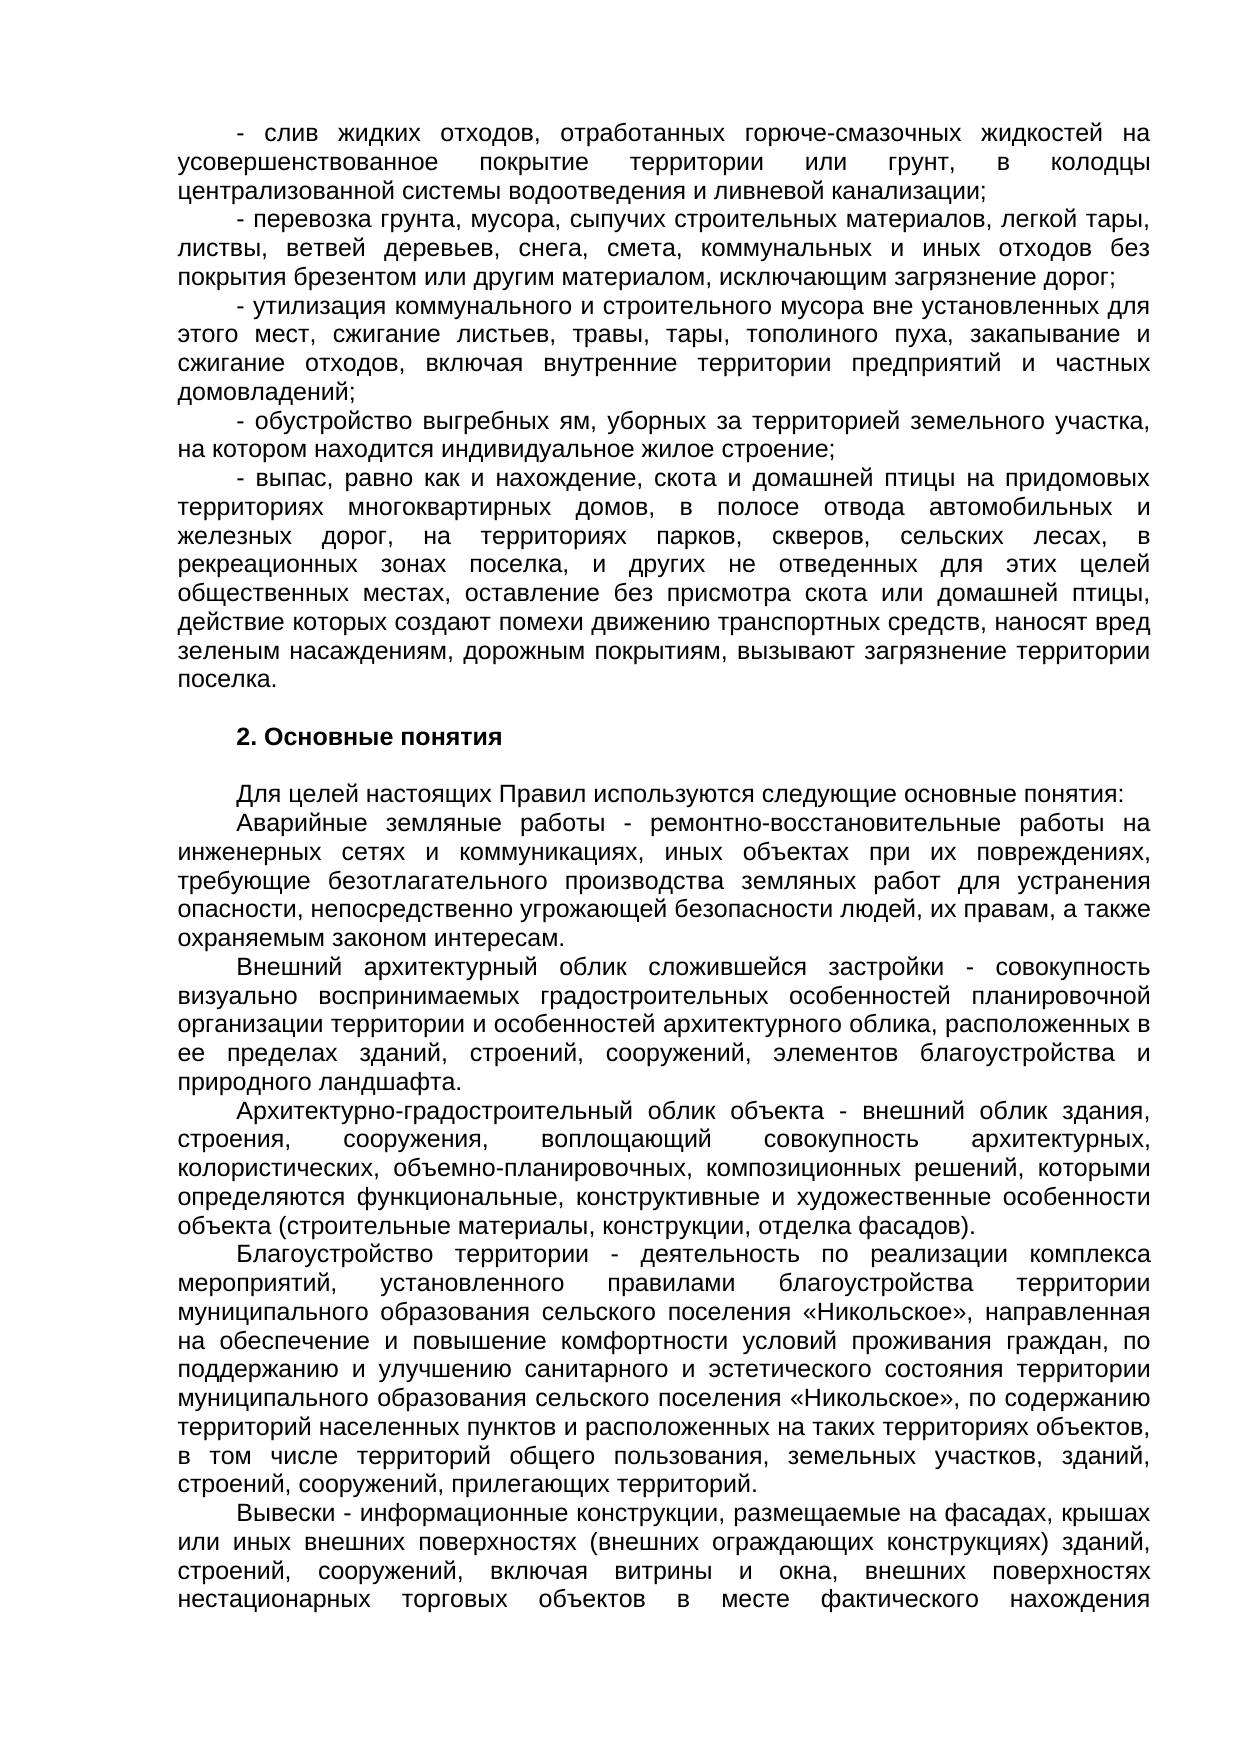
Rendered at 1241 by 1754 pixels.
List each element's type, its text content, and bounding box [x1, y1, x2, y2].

text Внешний архитектурный облик сложившейся застройки - совокупность визуально воспринимаемых градостроительных особенностей планировочной организации территории и особенностей архитектурного облика, расположенных в ее пределах зданий, строений, сооружений, элементов благоустройства и природного ландшафта. [177, 952, 1152, 1096]
text - утилизация коммунального и строительного мусора вне установленных для этого мест, сжигание листьев, травы, тары, тополиного пуха, закапывание и сжигание отходов, включая внутренние территории предприятий и частных домовладений; [177, 291, 1152, 406]
text - обустройство выгребных ям, уборных за территорией земельного участка, на котором находится индивидуальное жилое строение; [177, 406, 1152, 463]
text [177, 1498, 1152, 1613]
text Для целей настоящих Правил используются следующие основные понятия: [177, 779, 1152, 808]
text - выпас, равно как и нахождение, скота и домашней птицы на придомовых территориях многоквартирных домов, в полосе отвода автомобильных и железных дорог, на территориях парков, скверов, сельских лесах, в рекреационных зонах поселка, и других не отведенных для этих целей общественных местах, оставление без присмотра скота или домашней птицы, действие которых создают помехи движению транспортных средств, наносят вред зеленым насаждениям, дорожным покрытиям, вызывают загрязнение территории поселка. [177, 463, 1152, 693]
text - перевозка грунта, мусора, сыпучих строительных материалов, легкой тары, листвы, ветвей деревьев, снега, смета, коммунальных и иных отходов без покрытия брезентом или другим материалом, исключающим загрязнение дорог; [177, 204, 1152, 291]
text Архитектурно-градостроительный облик объекта - внешний облик здания, строения, сооружения, воплощающий совокупность архитектурных, колористических, объемно-планировочных, композиционных решений, которыми определяются функциональные, конструктивные и художественные особенности объекта (строительные материалы, конструкции, отделка фасадов). [177, 1096, 1152, 1239]
text Аварийные земляные работы - ремонтно-восстановительные работы на инженерных сетях и коммуникациях, иных объектах при их повреждениях, требующие безотлагательного производства земляных работ для устранения опасности, непосредственно угрожающей безопасности людей, их правам, а также охраняемым законом интересам. [177, 808, 1152, 952]
text - слив жидких отходов, отработанных горюче-смазочных жидкостей на усовершенствованное покрытие территории или грунт, в колодцы централизованной системы водоотведения и ливневой канализации; [177, 118, 1152, 204]
text Благоустройство территории - деятельность по реализации комплекса мероприятий, установленного правилами благоустройства территории муниципального образования сельского поселения «Никольское», направленная на обеспечение и повышение комфортности условий проживания граждан, по поддержанию и улучшению санитарного и эстетического состояния территории муниципального образования сельского поселения «Никольское», по содержанию территорий населенных пунктов и расположенных на таких территориях объектов, в том числе территорий общего пользования, земельных участков, зданий, строений, сооружений, прилегающих территорий. [177, 1239, 1152, 1498]
text 2. Основные понятия [177, 722, 1152, 751]
